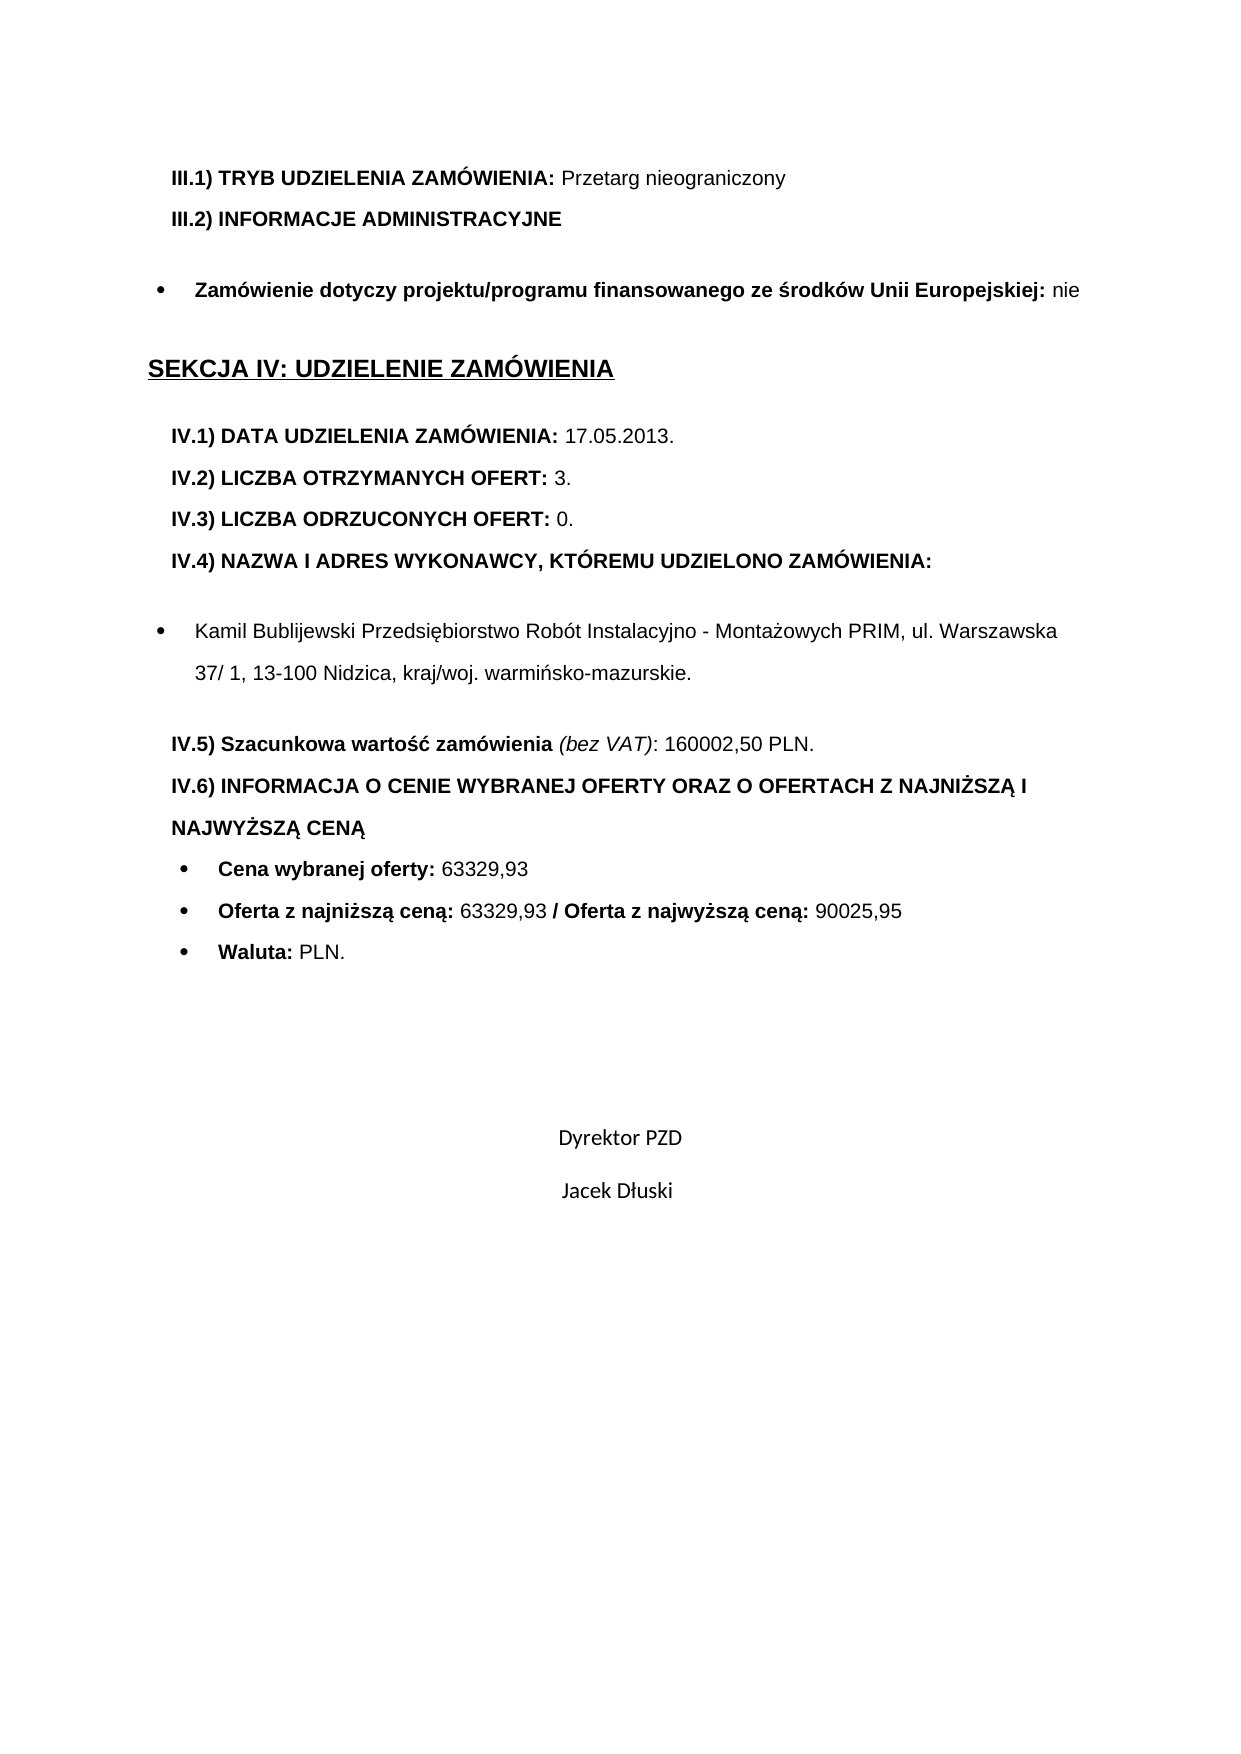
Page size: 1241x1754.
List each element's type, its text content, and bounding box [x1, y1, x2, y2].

text Jacek Dłuski [148, 1176, 1093, 1204]
list Oferta z najniższą ceną: 63329,93 / Oferta z najwyższą ceną: 90025,95 [180, 881, 1093, 923]
list Kamil Bublijewski Przedsiębiorstwo Robót Instalacyjno - Montażowych PRIM, ul. Warszawska 37/ 1, 13-100 Nidzica, kraj/woj. warmińsko-mazurskie. [157, 602, 1093, 685]
text Dyrektor PZD [148, 1123, 1093, 1151]
list Zamówienie dotyczy projektu/programu finansowanego ze środków Unii Europejskiej: nie [157, 260, 1093, 302]
text IV.4) NAZWA I ADRES WYKONAWCY, KTÓREMU UDZIELONO ZAMÓWIENIA: [171, 531, 1093, 573]
list Cena wybranej oferty: 63329,93 [180, 839, 1093, 881]
list Waluta: PLN. [180, 923, 1093, 964]
text IV.2) LICZBA OTRZYMANYCH OFERT: 3. [171, 448, 1093, 489]
text IV.6) INFORMACJA O CENIE WYBRANEJ OFERTY ORAZ O OFERTACH Z NAJNIŻSZĄ I NAJWYŻSZĄ CENĄ [171, 756, 1093, 839]
text IV.5) Szacunkowa wartość zamówienia (bez VAT): 160002,50 PLN. [171, 714, 1093, 756]
text SEKCJA IV: UDZIELENIE ZAMÓWIENIA [148, 341, 1093, 382]
text IV.1) DATA UDZIELENIA ZAMÓWIENIA: 17.05.2013. [171, 406, 1093, 448]
text III.1) TRYB UDZIELENIA ZAMÓWIENIA: Przetarg nieograniczony [171, 148, 1093, 189]
text III.2) INFORMACJE ADMINISTRACYJNE [171, 189, 1093, 231]
text IV.3) LICZBA ODRZUCONYCH OFERT: 0. [171, 489, 1093, 531]
